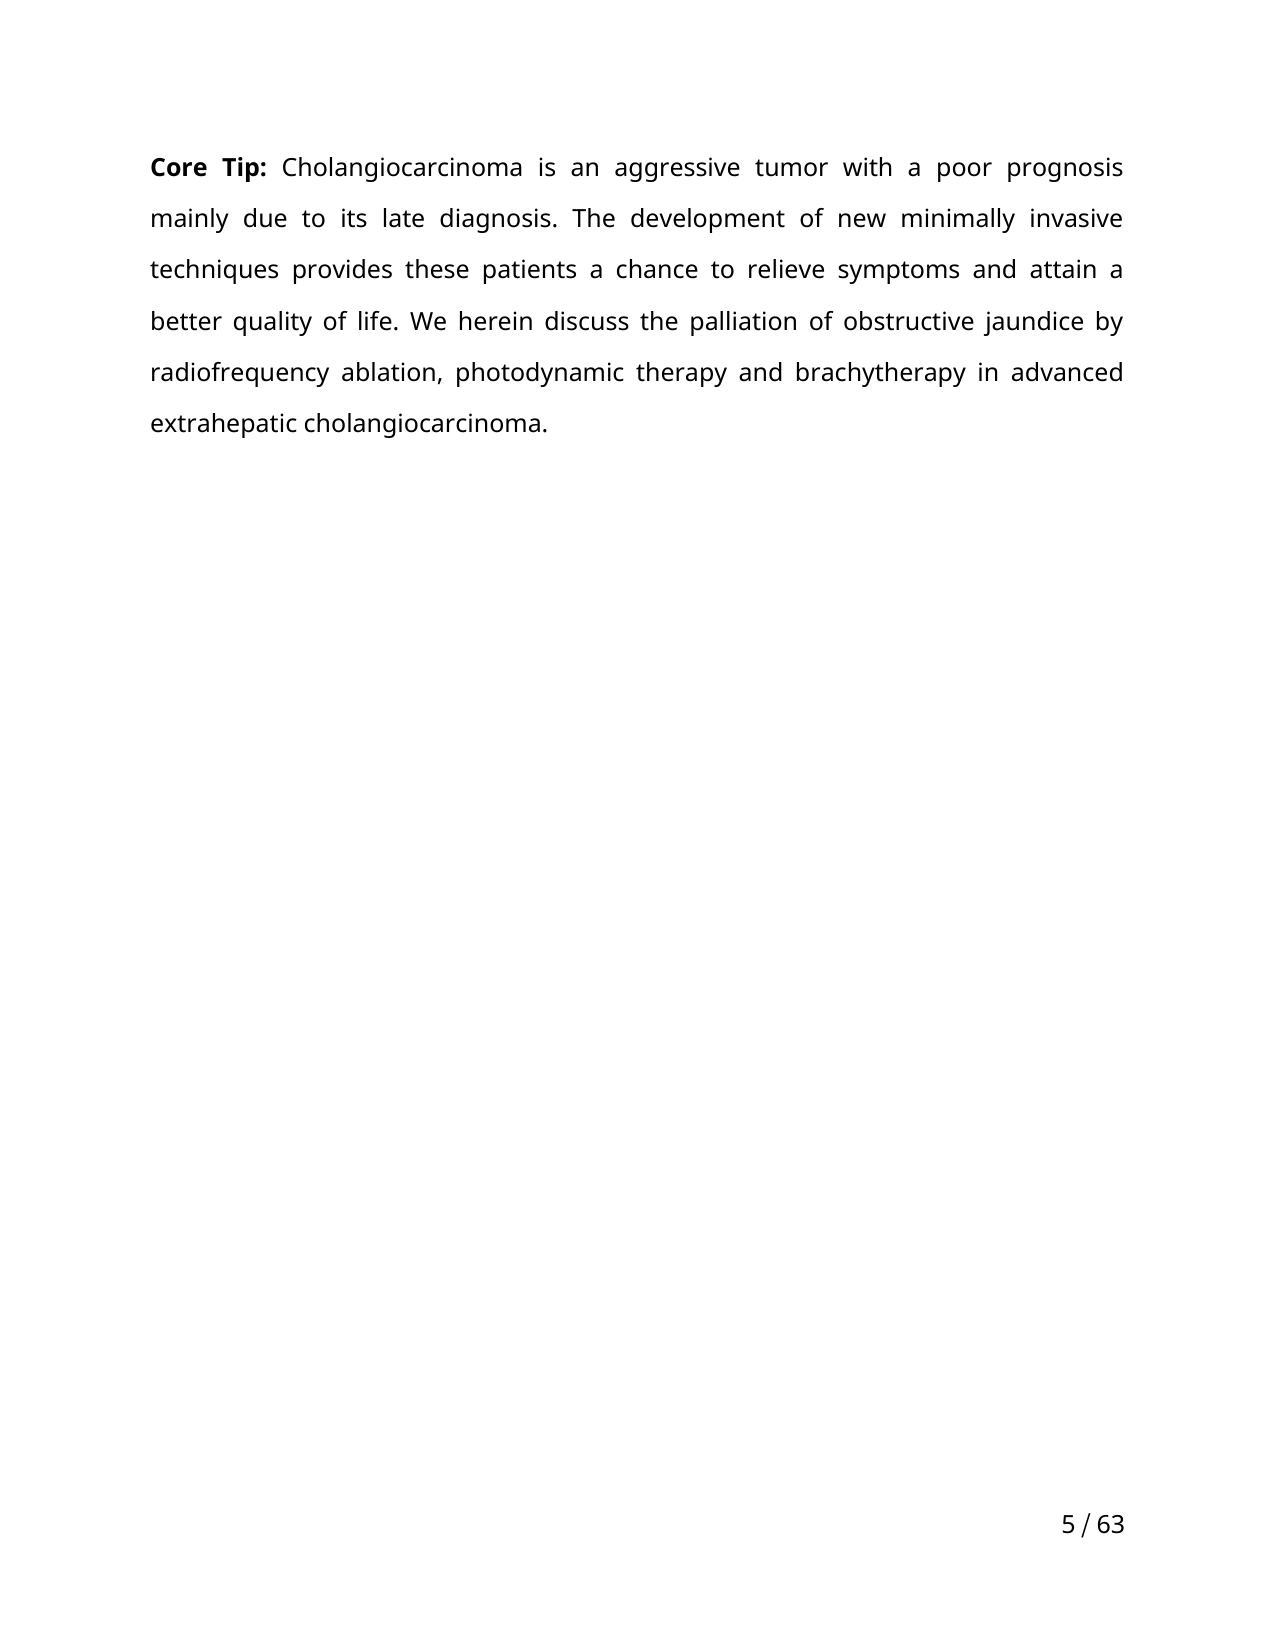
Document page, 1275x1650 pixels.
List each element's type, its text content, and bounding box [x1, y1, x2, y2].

text Core Tip: Cholangiocarcinoma is an aggressive tumor with a poor prognosis mainly due to its late diagnosis. The development of new minimally invasive techniques provides these patients a chance to relieve symptoms and attain a better quality of life. We herein discuss the palliation of obstructive jaundice by radiofrequency ablation, photodynamic therapy and brachytherapy in advanced extrahepatic cholangiocarcinoma. [150, 150, 1125, 439]
